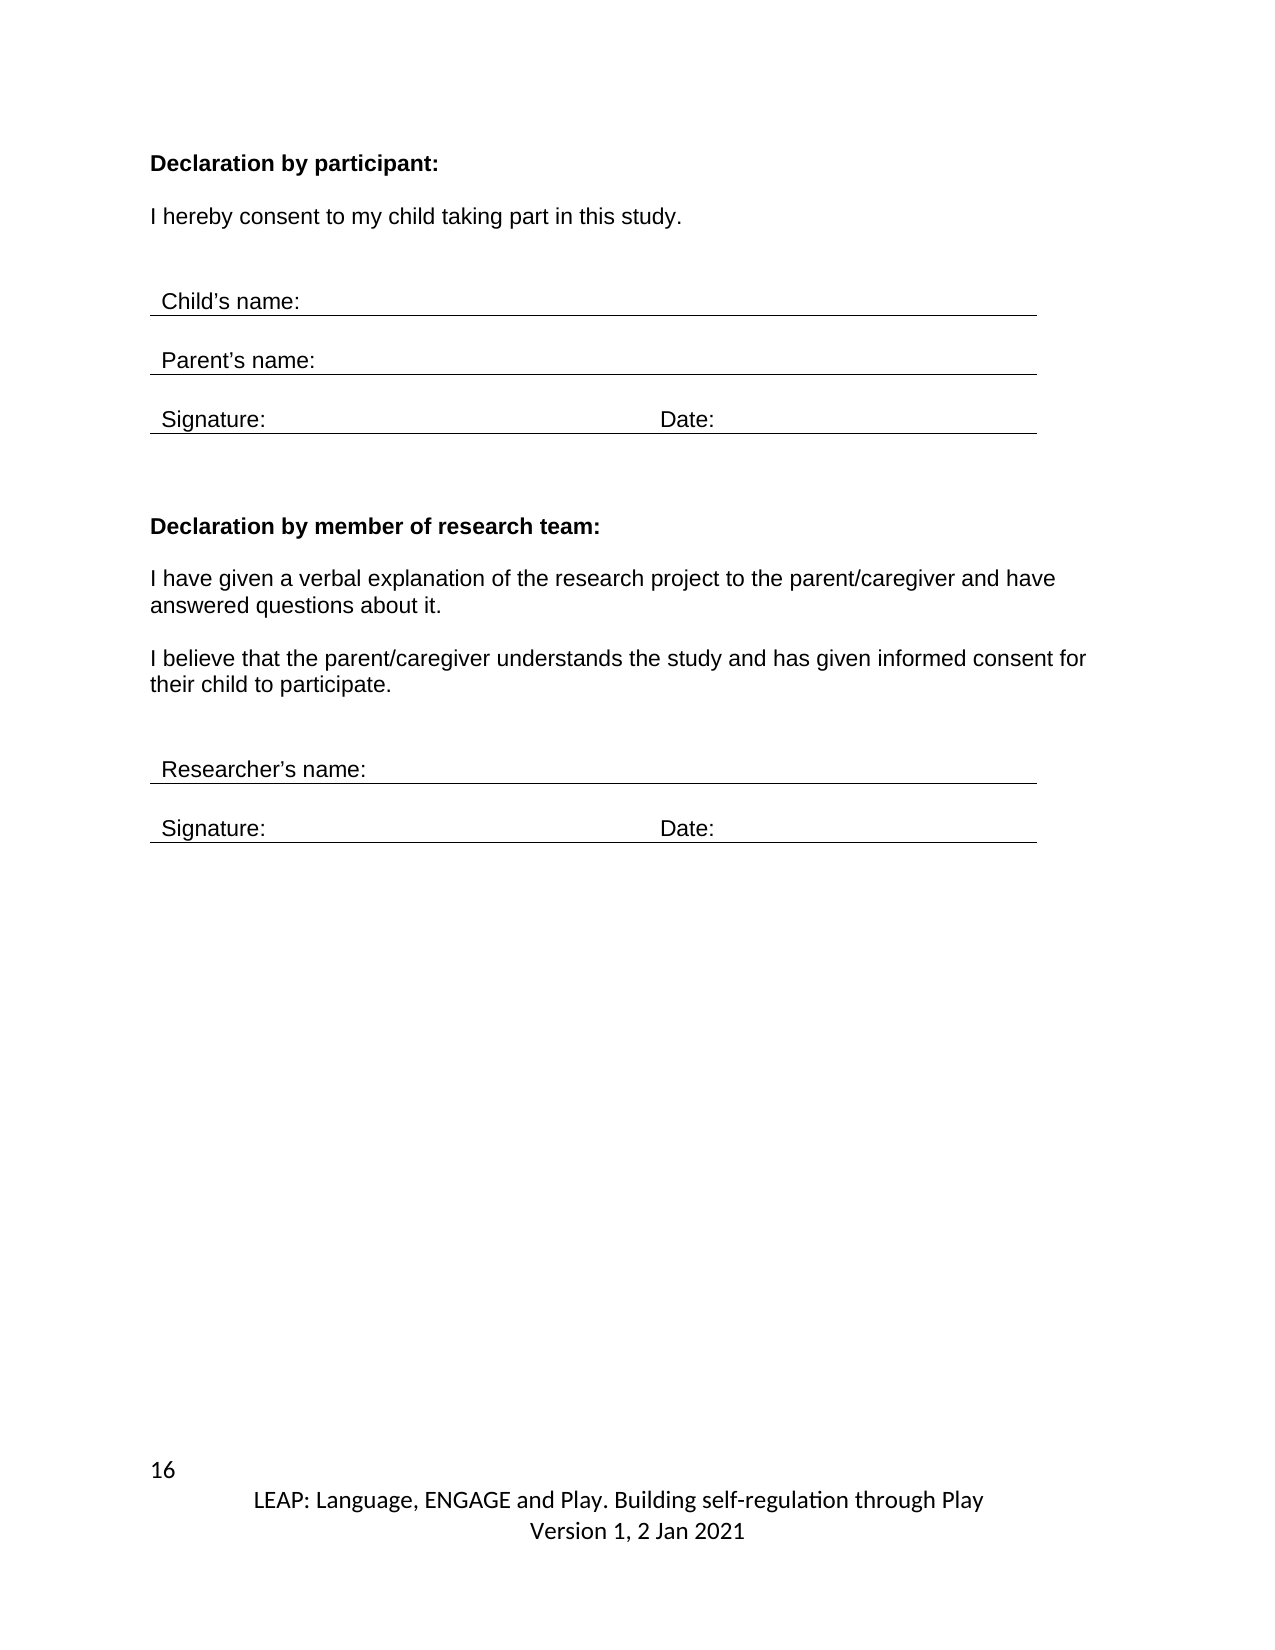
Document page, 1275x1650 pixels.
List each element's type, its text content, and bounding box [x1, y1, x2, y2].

table_cell Signature: [150, 784, 648, 842]
table_cell Date: [649, 375, 1037, 433]
table_header Child’s name: [150, 255, 1037, 314]
text I believe that the parent/caregiver understands the study and has given informed consent for their child to participate. [150, 644, 1125, 697]
table_cell Parent’s name: [150, 316, 1037, 373]
table_header Researcher’s name: [150, 724, 1037, 783]
text I have given a verbal explanation of the research project to the parent/caregiver and have answered questions about it. [150, 565, 1125, 618]
table_cell Signature: [150, 375, 648, 433]
text I hereby consent to my child taking part in this study. [150, 203, 1125, 229]
text Declaration by participant: [150, 150, 1125, 176]
text Declaration by member of research team: [150, 513, 1125, 539]
table_cell Date: [649, 784, 1037, 842]
